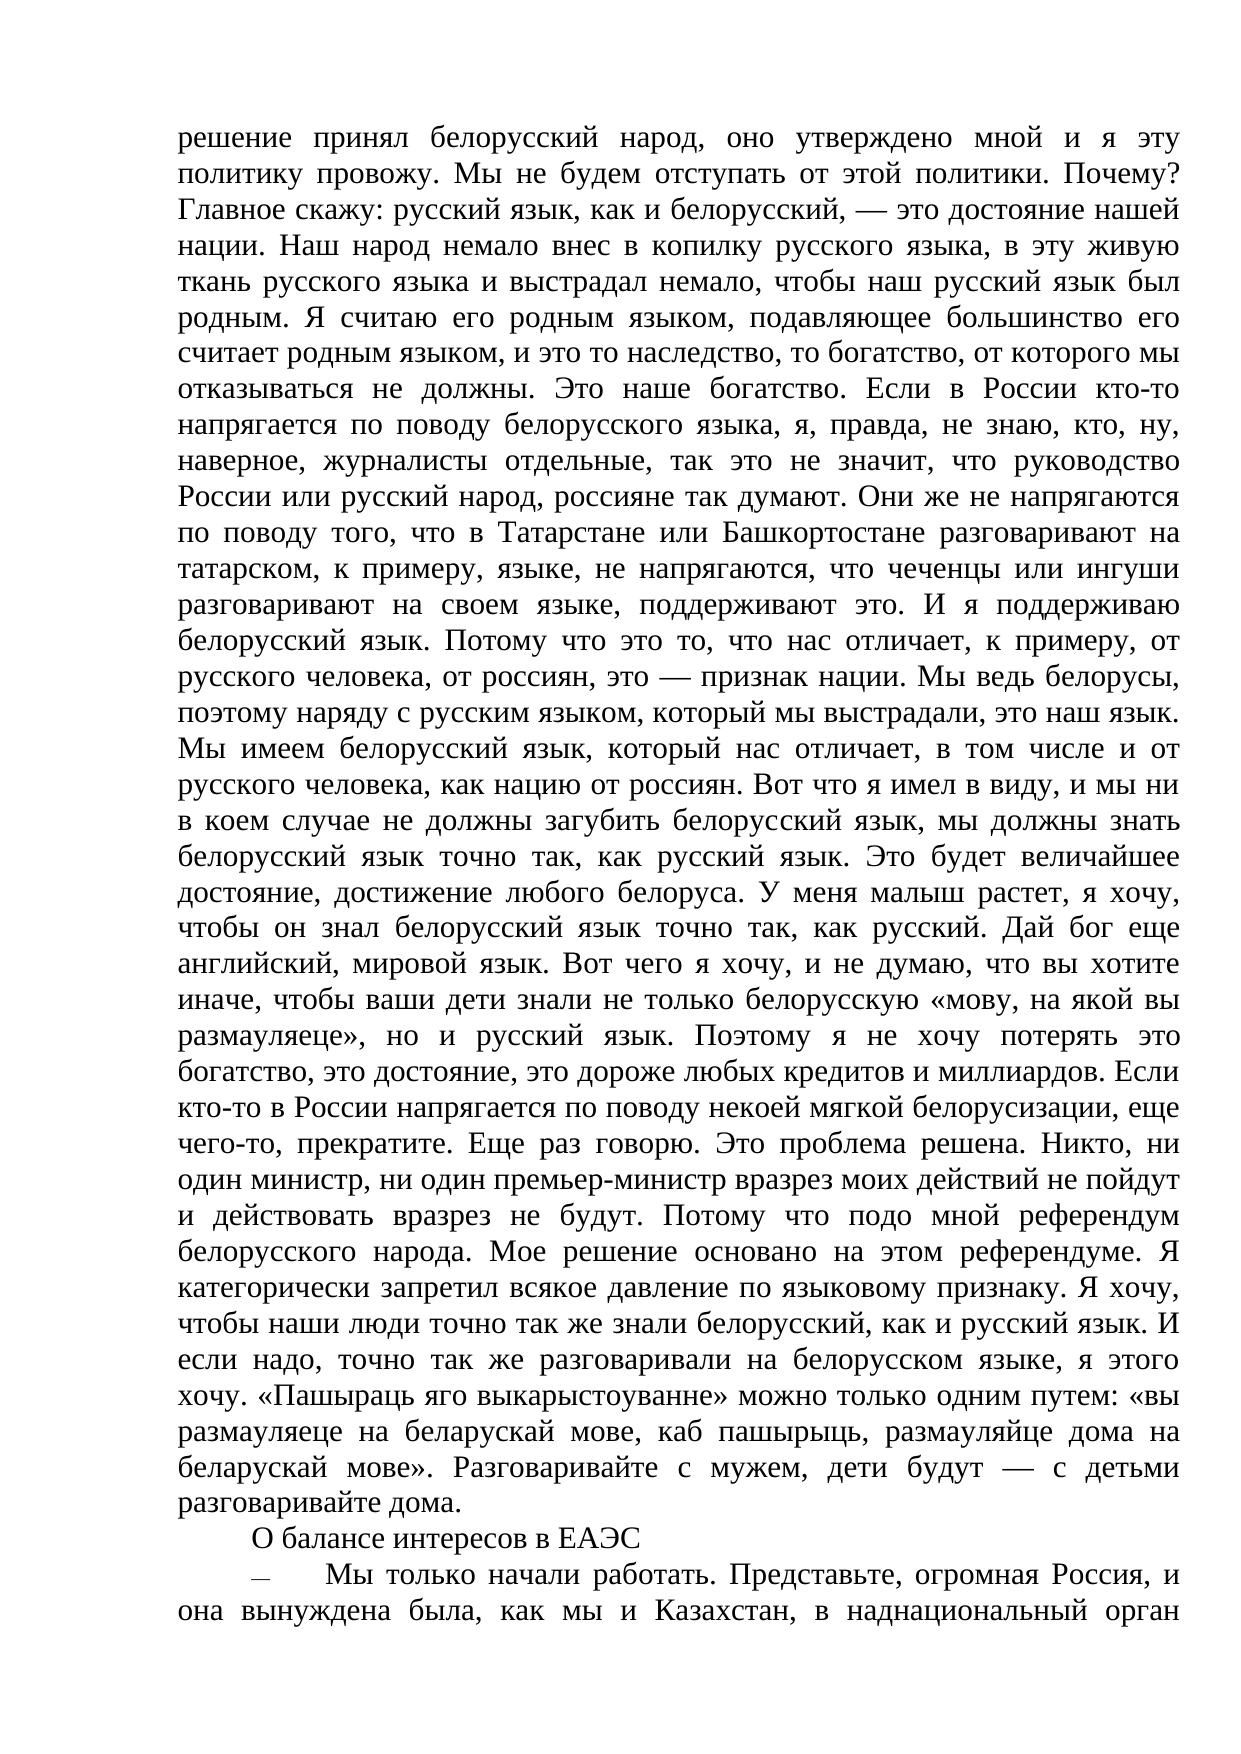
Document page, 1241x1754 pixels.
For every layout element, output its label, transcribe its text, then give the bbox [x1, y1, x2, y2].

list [177, 1556, 1181, 1627]
text О балансе интересов в ЕАЭС [177, 1520, 1181, 1556]
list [177, 118, 1181, 1520]
